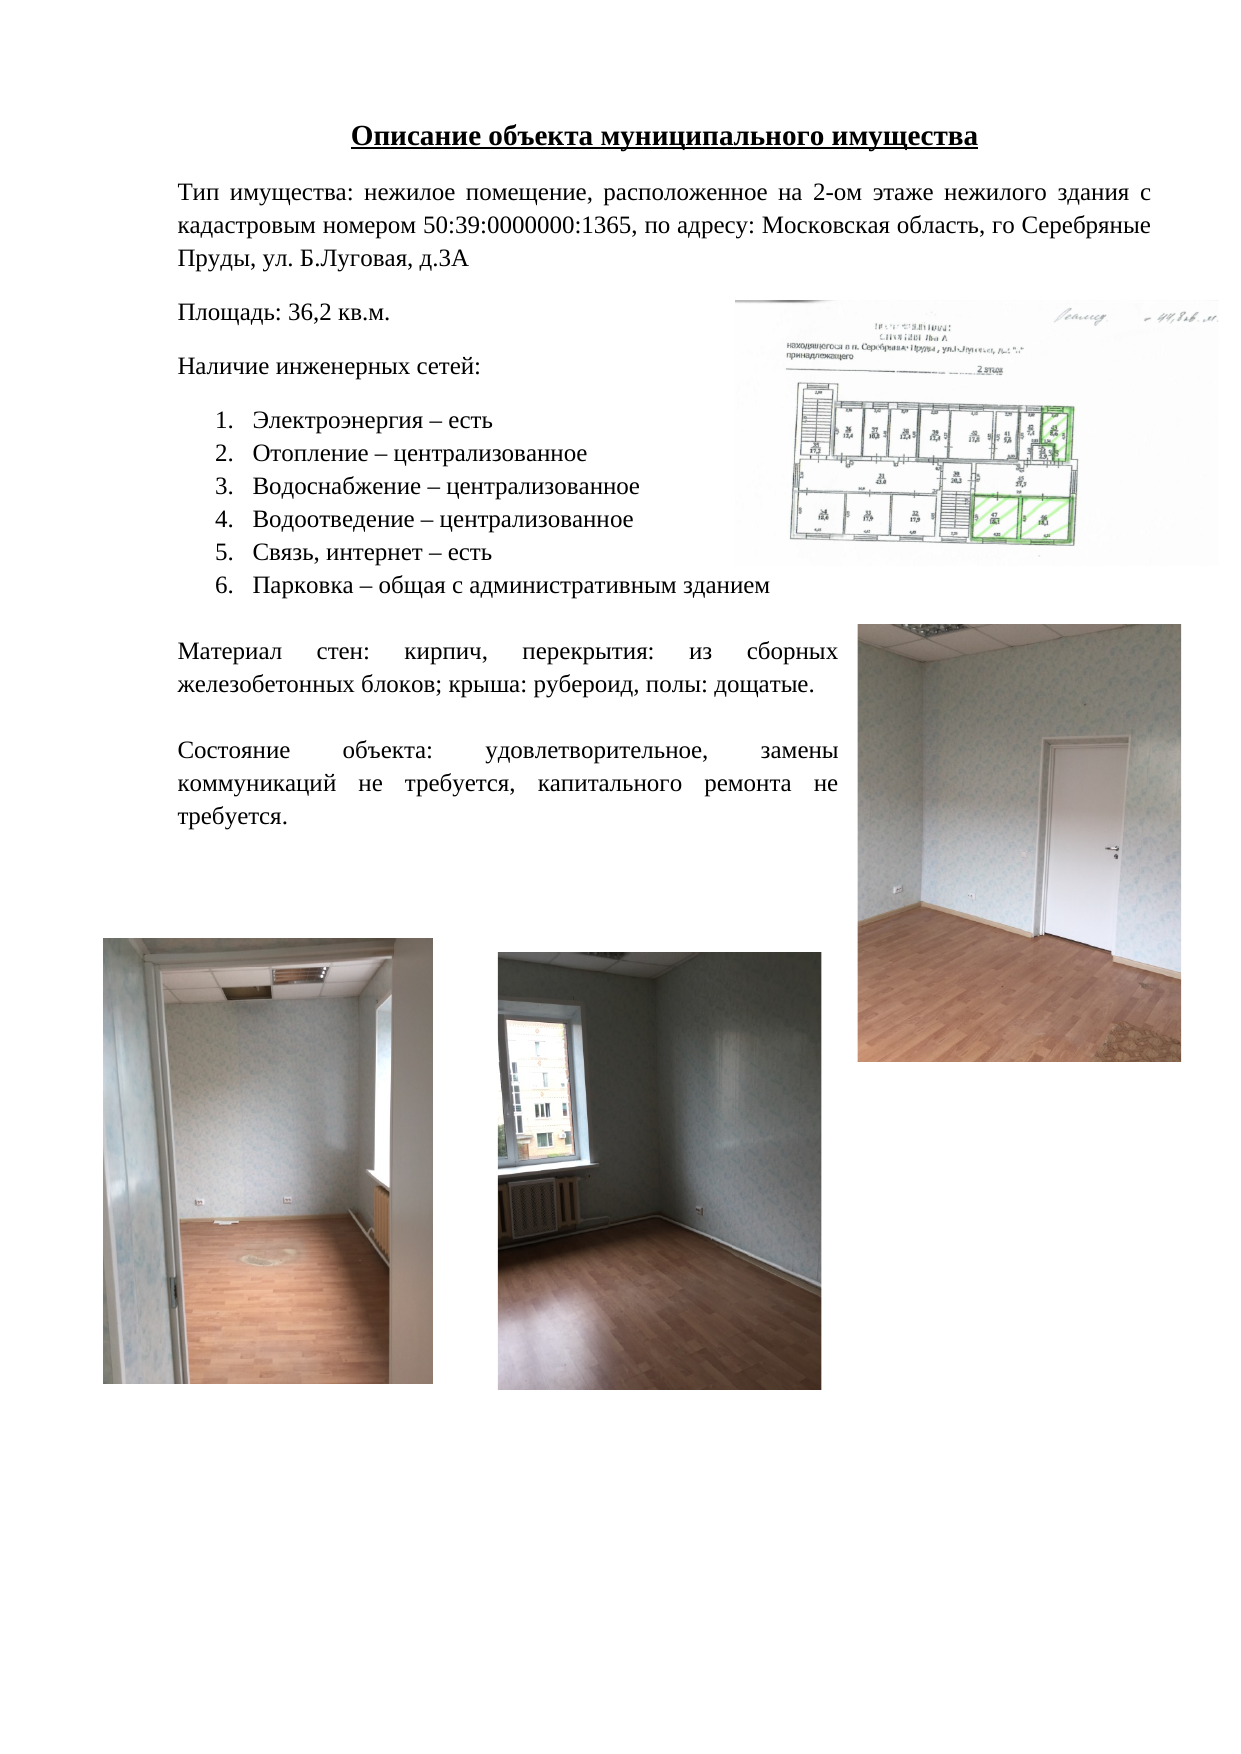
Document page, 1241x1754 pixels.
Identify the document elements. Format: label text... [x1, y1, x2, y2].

list Водоотведение – централизованное [215, 504, 734, 533]
list Материал стен: кирпич, перекрытия: из сборных железобетонных блоков; крыша: рубероид, полы: дощатые. [177, 669, 856, 731]
picture [103, 971, 435, 1416]
text Площадь: 36,2 кв.м. [177, 297, 1152, 326]
picture [856, 657, 1182, 1092]
list Состояние объекта: удовлетворительное, замены коммуникаций не требуется, капитального ремонта не требуется. [177, 768, 856, 863]
list Отопление – централизованное [215, 438, 734, 467]
picture [498, 985, 823, 1420]
text Описание объекта муниципального имущества [177, 118, 1152, 152]
list Парковка – общая с административным зданием [215, 570, 1152, 632]
text Наличие инженерных сетей: [177, 351, 734, 380]
list Электроэнергия – есть [215, 405, 734, 434]
picture [734, 300, 1222, 569]
text Тип имущества: нежилое помещение, расположенное на 2-ом этаже нежилого здания с кадастровым номером 50:39:0000000:1365, по адресу: Московская область, го Серебряные Пруды, ул. Б.Луговая, д.3А [177, 177, 1152, 272]
list Связь, интернет – есть [215, 537, 734, 566]
list Водоснабжение – централизованное [215, 471, 734, 500]
